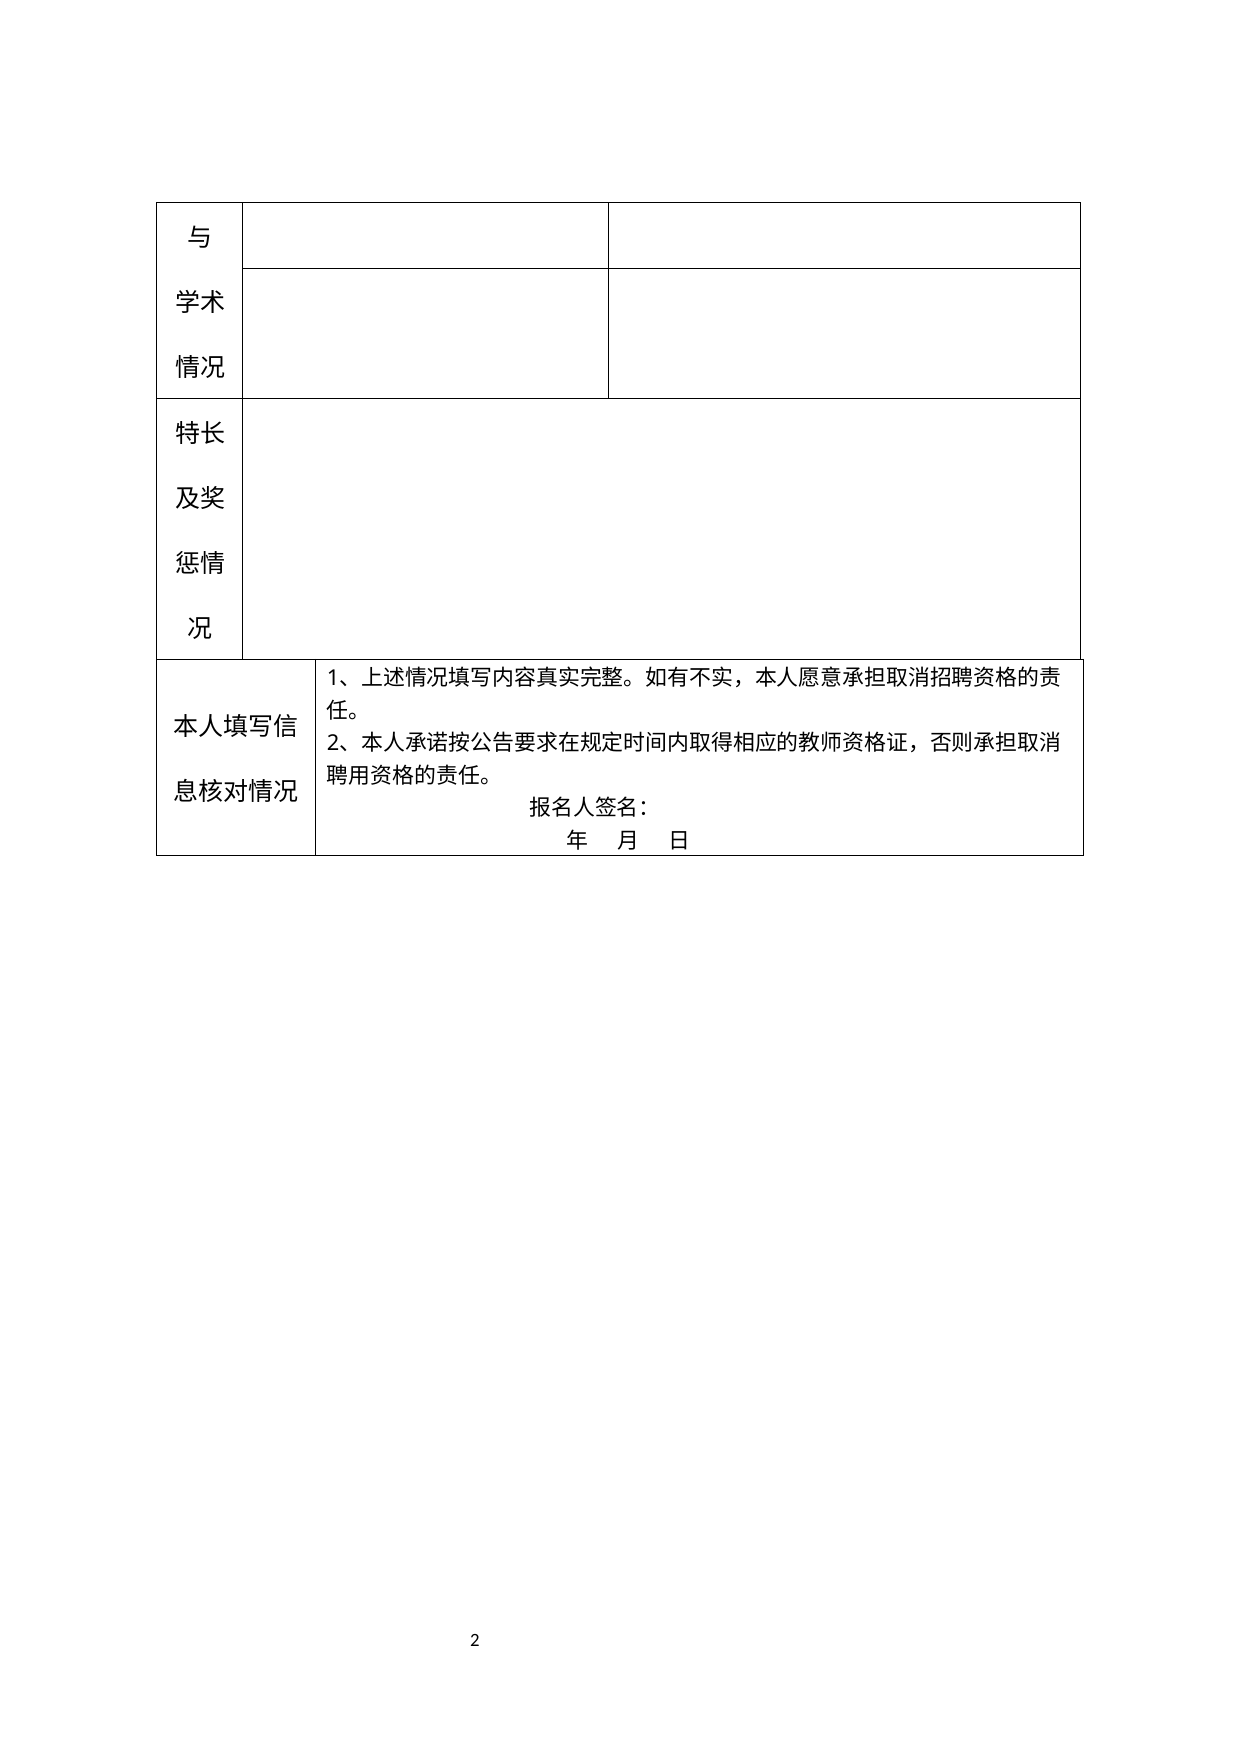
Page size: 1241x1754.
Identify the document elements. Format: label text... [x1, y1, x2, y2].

table_cell [609, 269, 1080, 398]
table_cell 本人填写信息核对情况 [157, 660, 315, 855]
table_cell [243, 399, 1080, 659]
table_cell 1、上述情况填写内容真实完整。如有不实，本人愿意承担取消招聘资格的责任。 2、本人承诺按公告要求在规定时间内取得相应的教师资格证，否则承担取消聘用资格的责任。 报名人签名： 年 月 日 [316, 660, 1083, 855]
table_cell [609, 203, 1080, 268]
table_cell 个人 科研 与 学术 情况 [157, 203, 242, 398]
table_cell [243, 269, 608, 398]
table_cell 特长及奖惩情况 [157, 399, 242, 659]
table_cell [243, 203, 608, 268]
